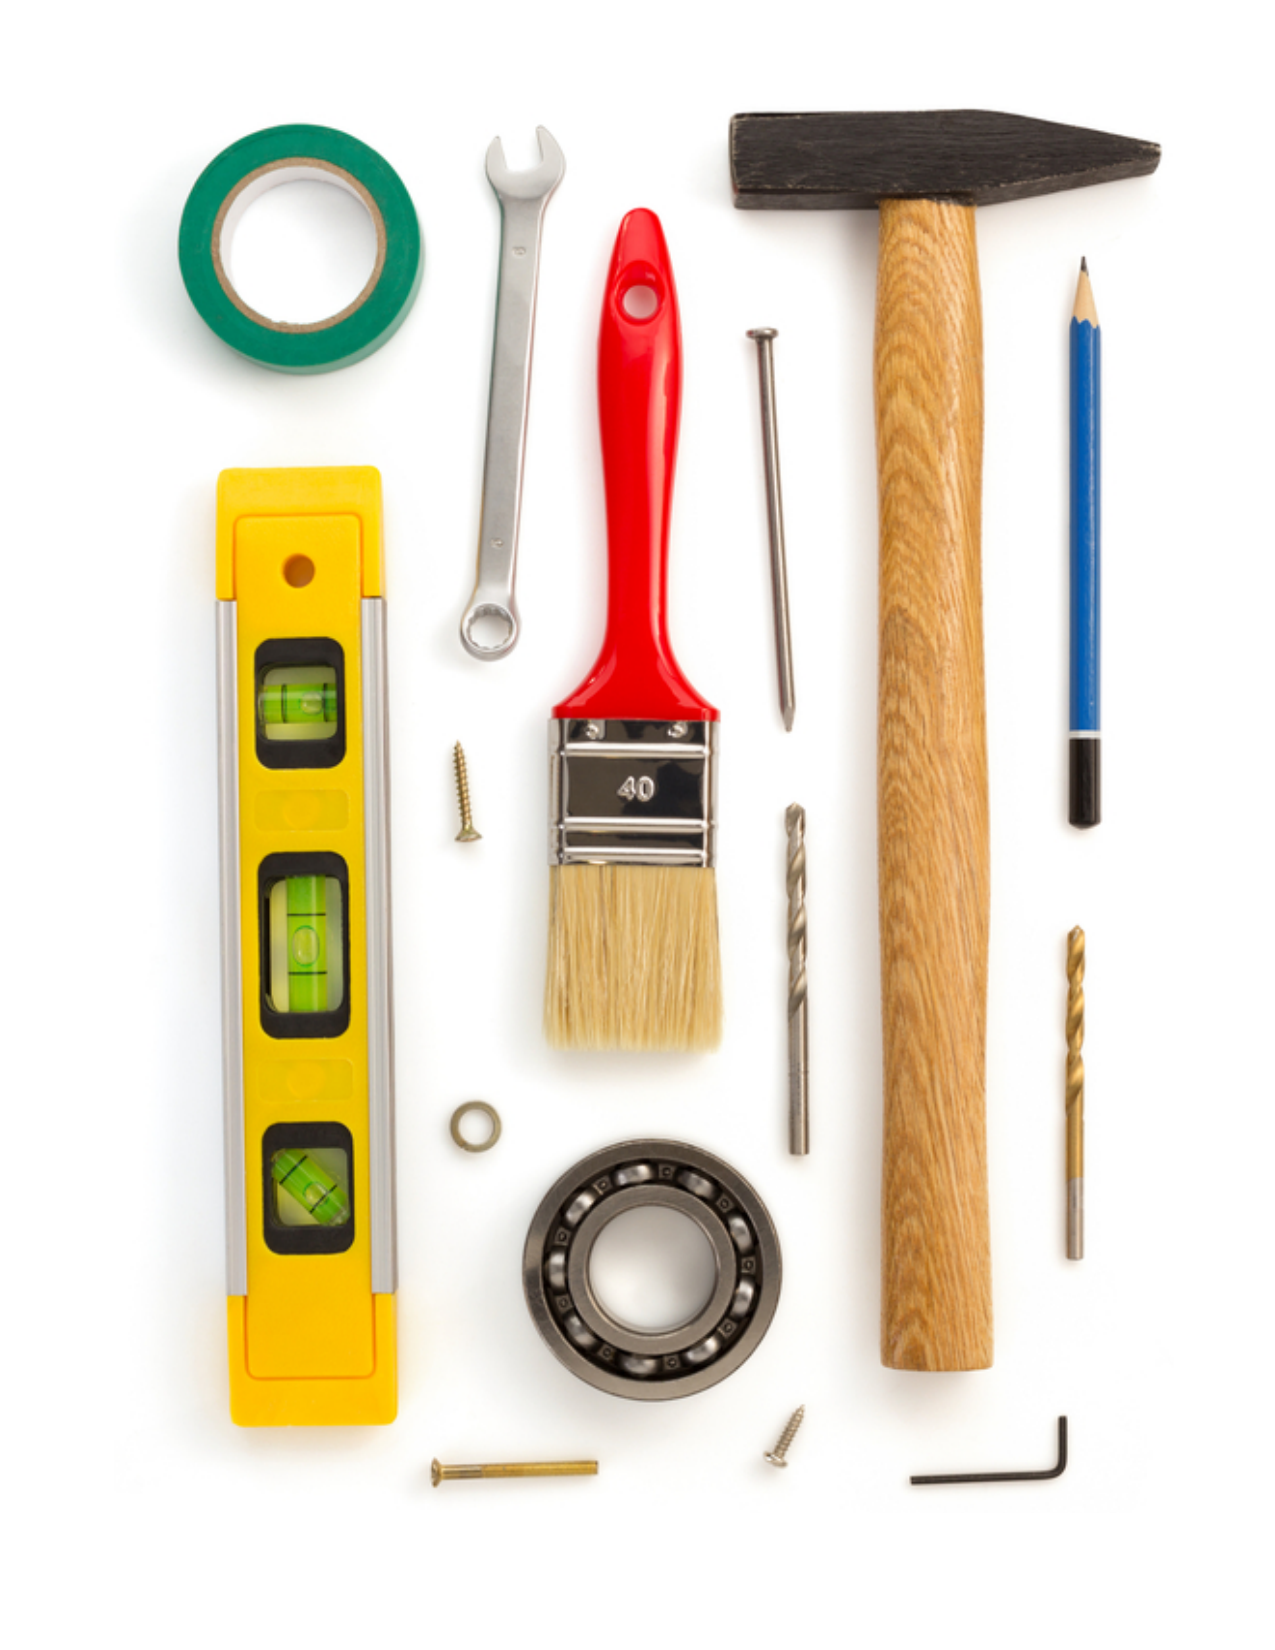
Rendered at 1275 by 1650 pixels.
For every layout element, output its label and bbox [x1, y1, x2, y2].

picture [114, 103, 1199, 1513]
